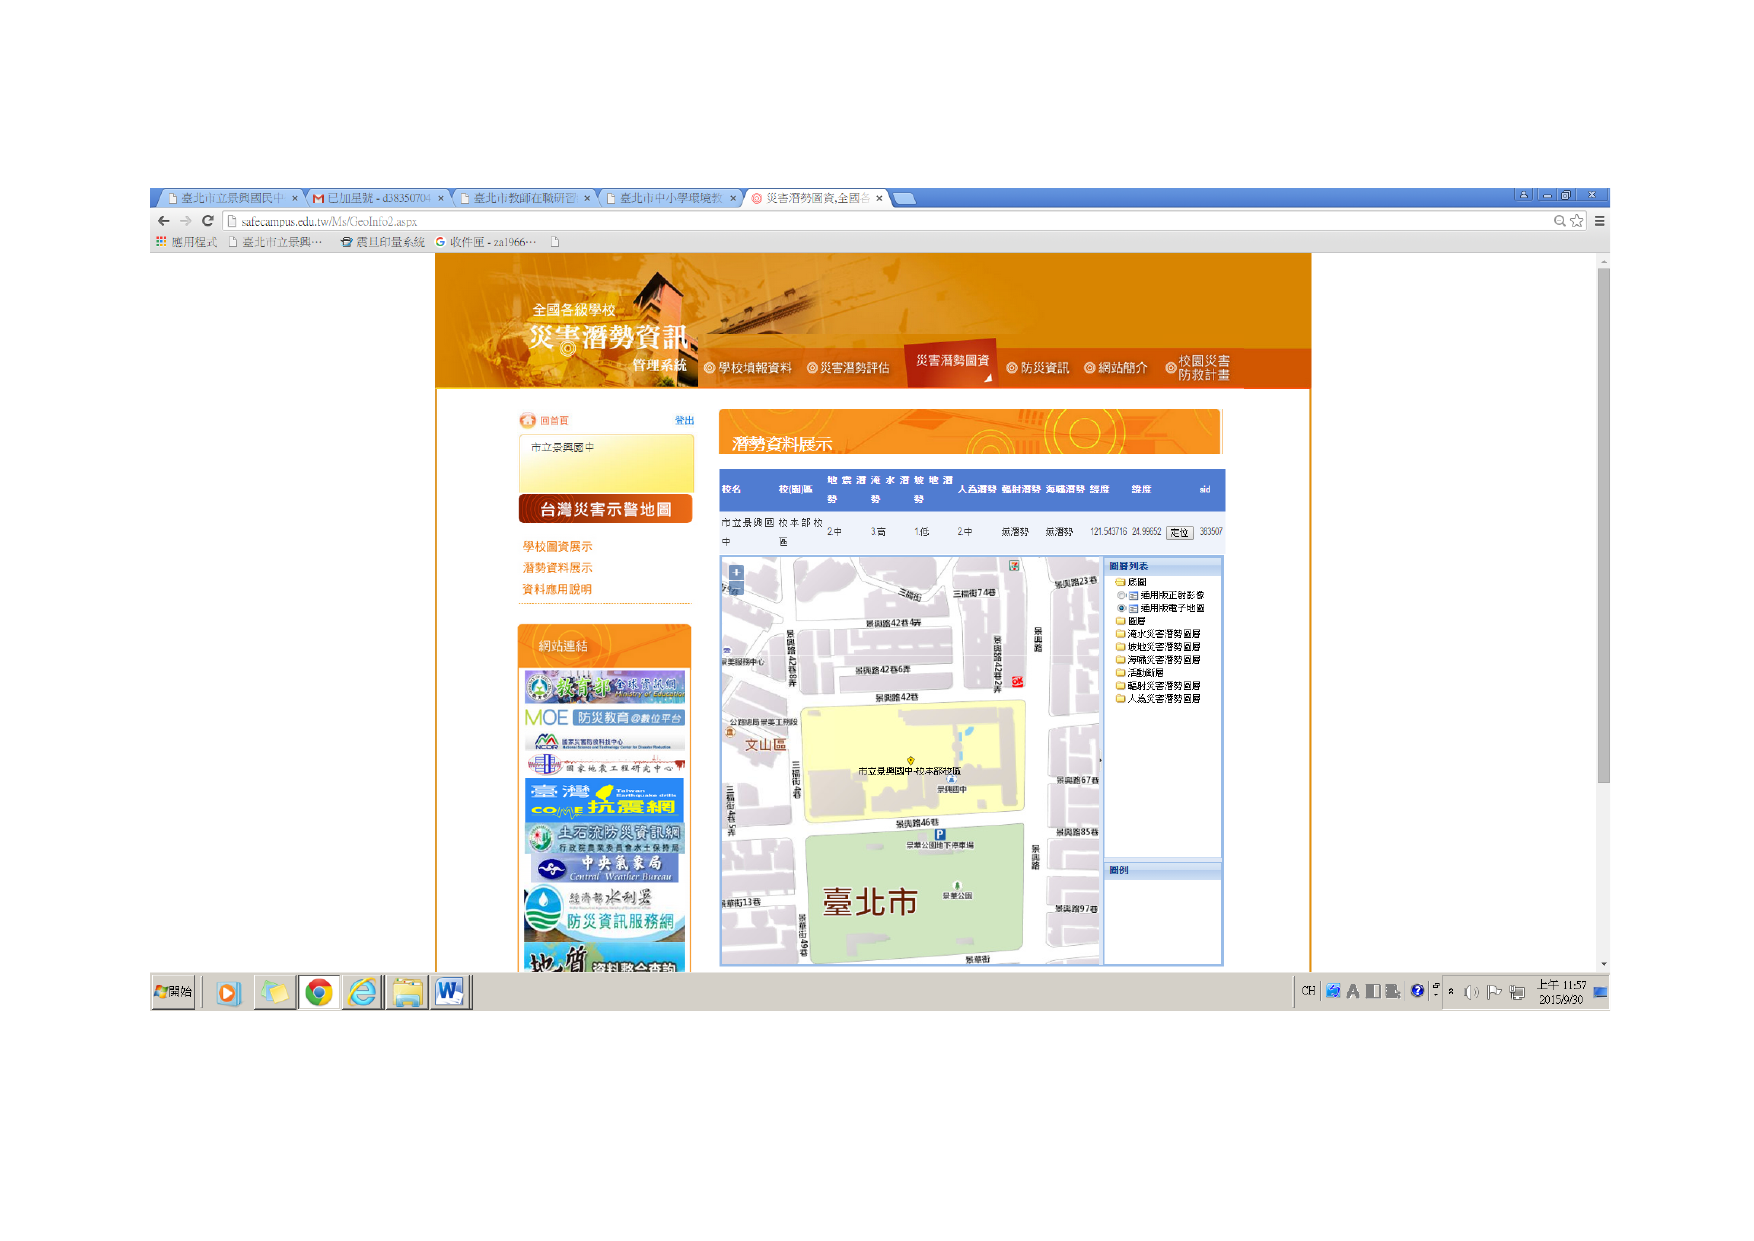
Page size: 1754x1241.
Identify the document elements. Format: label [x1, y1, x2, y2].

picture [150, 188, 1610, 1011]
